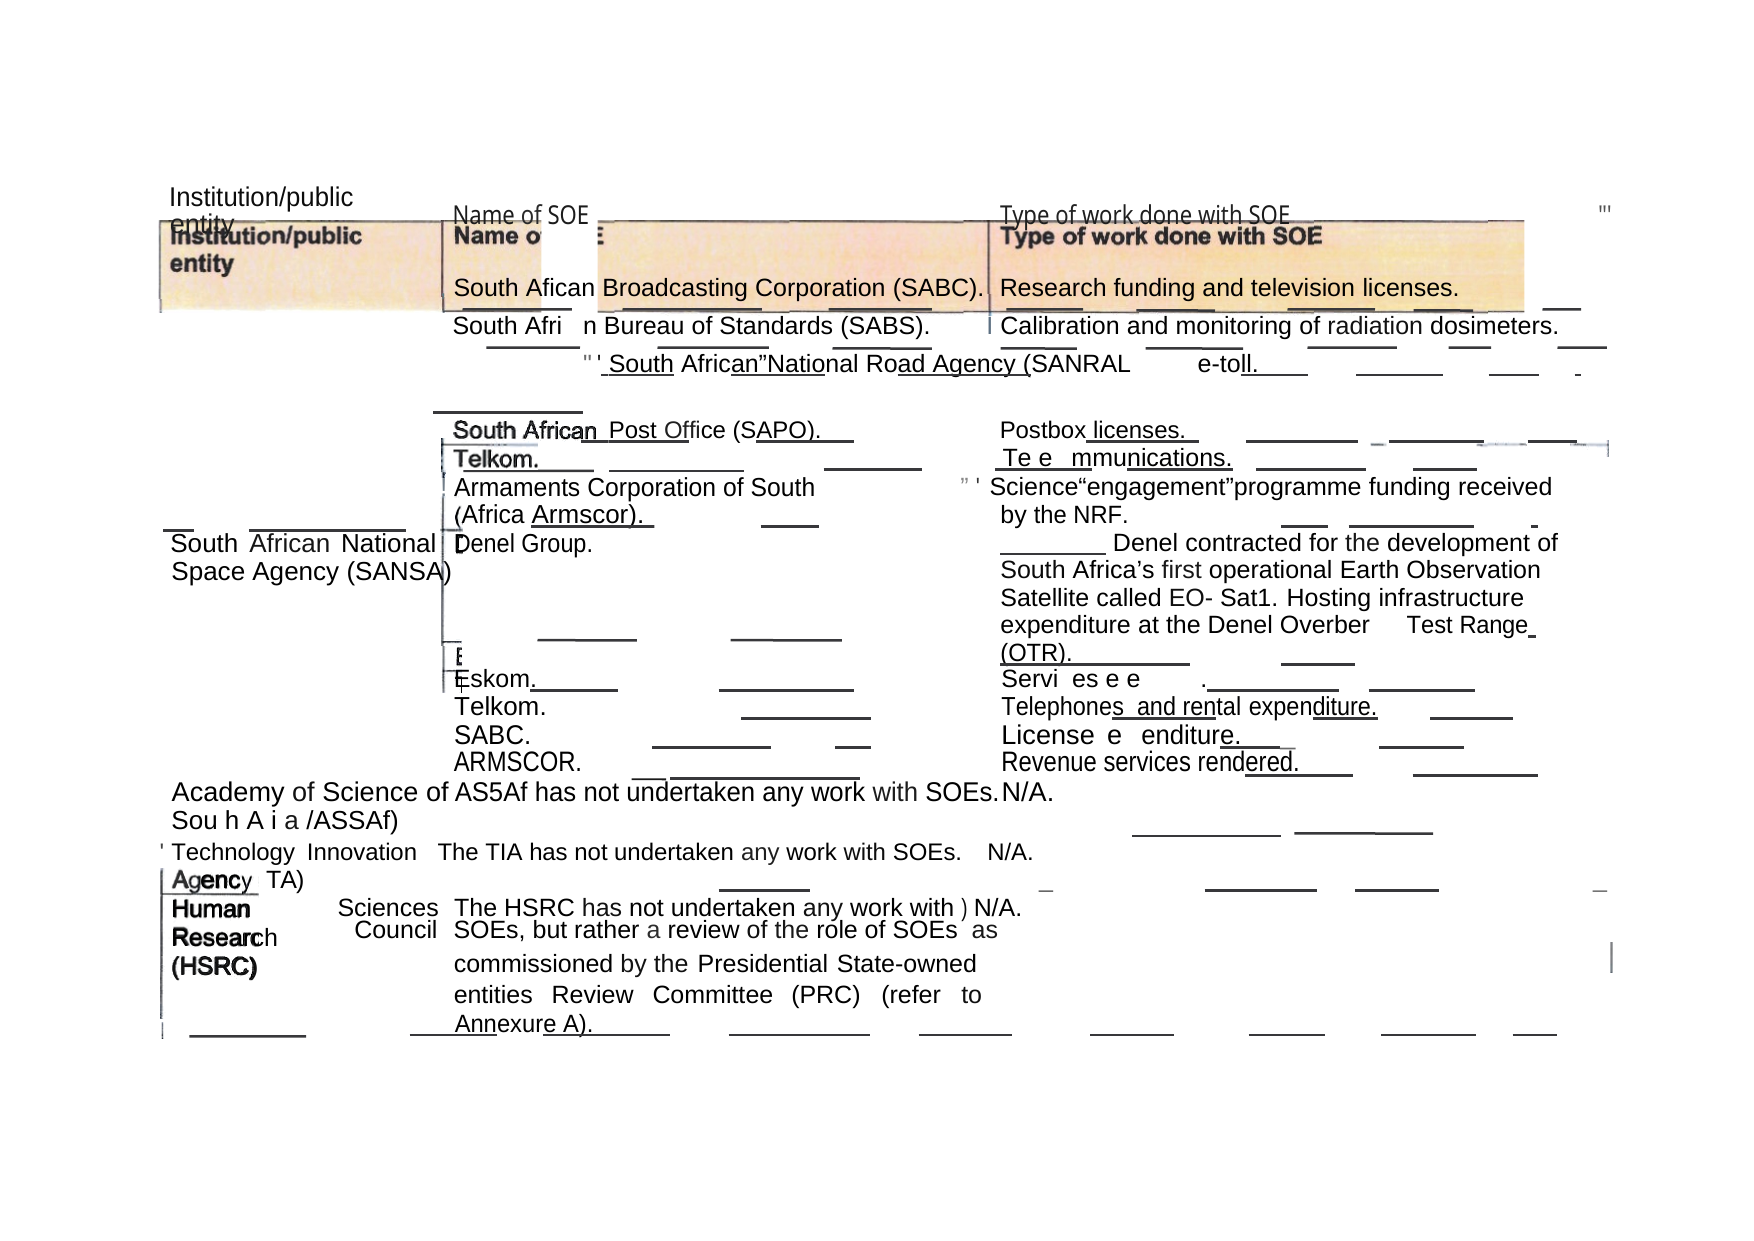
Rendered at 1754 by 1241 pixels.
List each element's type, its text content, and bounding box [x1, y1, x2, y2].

picture [441, 419, 581, 475]
subtitle , South Afican Broadcasting Corporation (SABC). Research funding and television licenses. [439, 273, 1627, 302]
picture [160, 868, 259, 1039]
subtitle Name of SOE Type of work done with SOE "' [452, 196, 1627, 232]
text Eskom. Servi es e e . Telkom. Telephones and rental expenditure. SABC. License e enditure. _ [453, 667, 1513, 750]
text ! Armaments Corporation of South Africa Armscor). [440, 475, 870, 529]
text Annexure A). [409, 1009, 1627, 1038]
picture [597, 232, 1525, 273]
picture [441, 586, 462, 693]
text entities Review Committee (PRC) (refer to [453, 980, 1627, 1009]
subtitle Te e mmunications. [995, 444, 1627, 472]
text ” ' Science“engagement”programme funding received by the NRF. Denel contracted for the development of South Africa’s first operational Earth Observation Satellite called EO- Sat1. Hosting infrastructure expenditure at the Denel Overber Test Range (OTR). [960, 473, 1582, 667]
list Technology Innovation The TIA has not undertaken any work with SOEs. N/A. [159, 838, 1066, 865]
text _ _ [718, 865, 1627, 893]
subtitle South African National Denel Group. Space Agency (SANSA) [170, 531, 595, 586]
text South Afri n Bureau of Standards (SABS). I Calibration and monitoring of radiation dosimeters. " ' South African”National Road Agency (SANRAL e-toll. [433, 302, 1583, 415]
text Post Office (SAPO). Postbox licenses. [581, 416, 1627, 444]
text Sciences The HSRC has not undertaken any work with ) N/A. [337, 894, 1627, 922]
subtitle Sou h A i a /ASSAf) [171, 806, 1627, 835]
subtitle Institution/public entity [169, 185, 365, 239]
picture [254, 934, 259, 944]
text Council SOEs, but rather a review of the role of SOEs as [354, 922, 1627, 943]
subtitle Academy of Science of AS5Af has not undertaken any work with SOEs. N/A. [171, 780, 1627, 806]
subtitle ARMSCOR. Revenue services rendered. [453, 750, 1627, 777]
picture [158, 220, 542, 313]
text commissioned by the Presidential State-owned [453, 943, 1627, 979]
